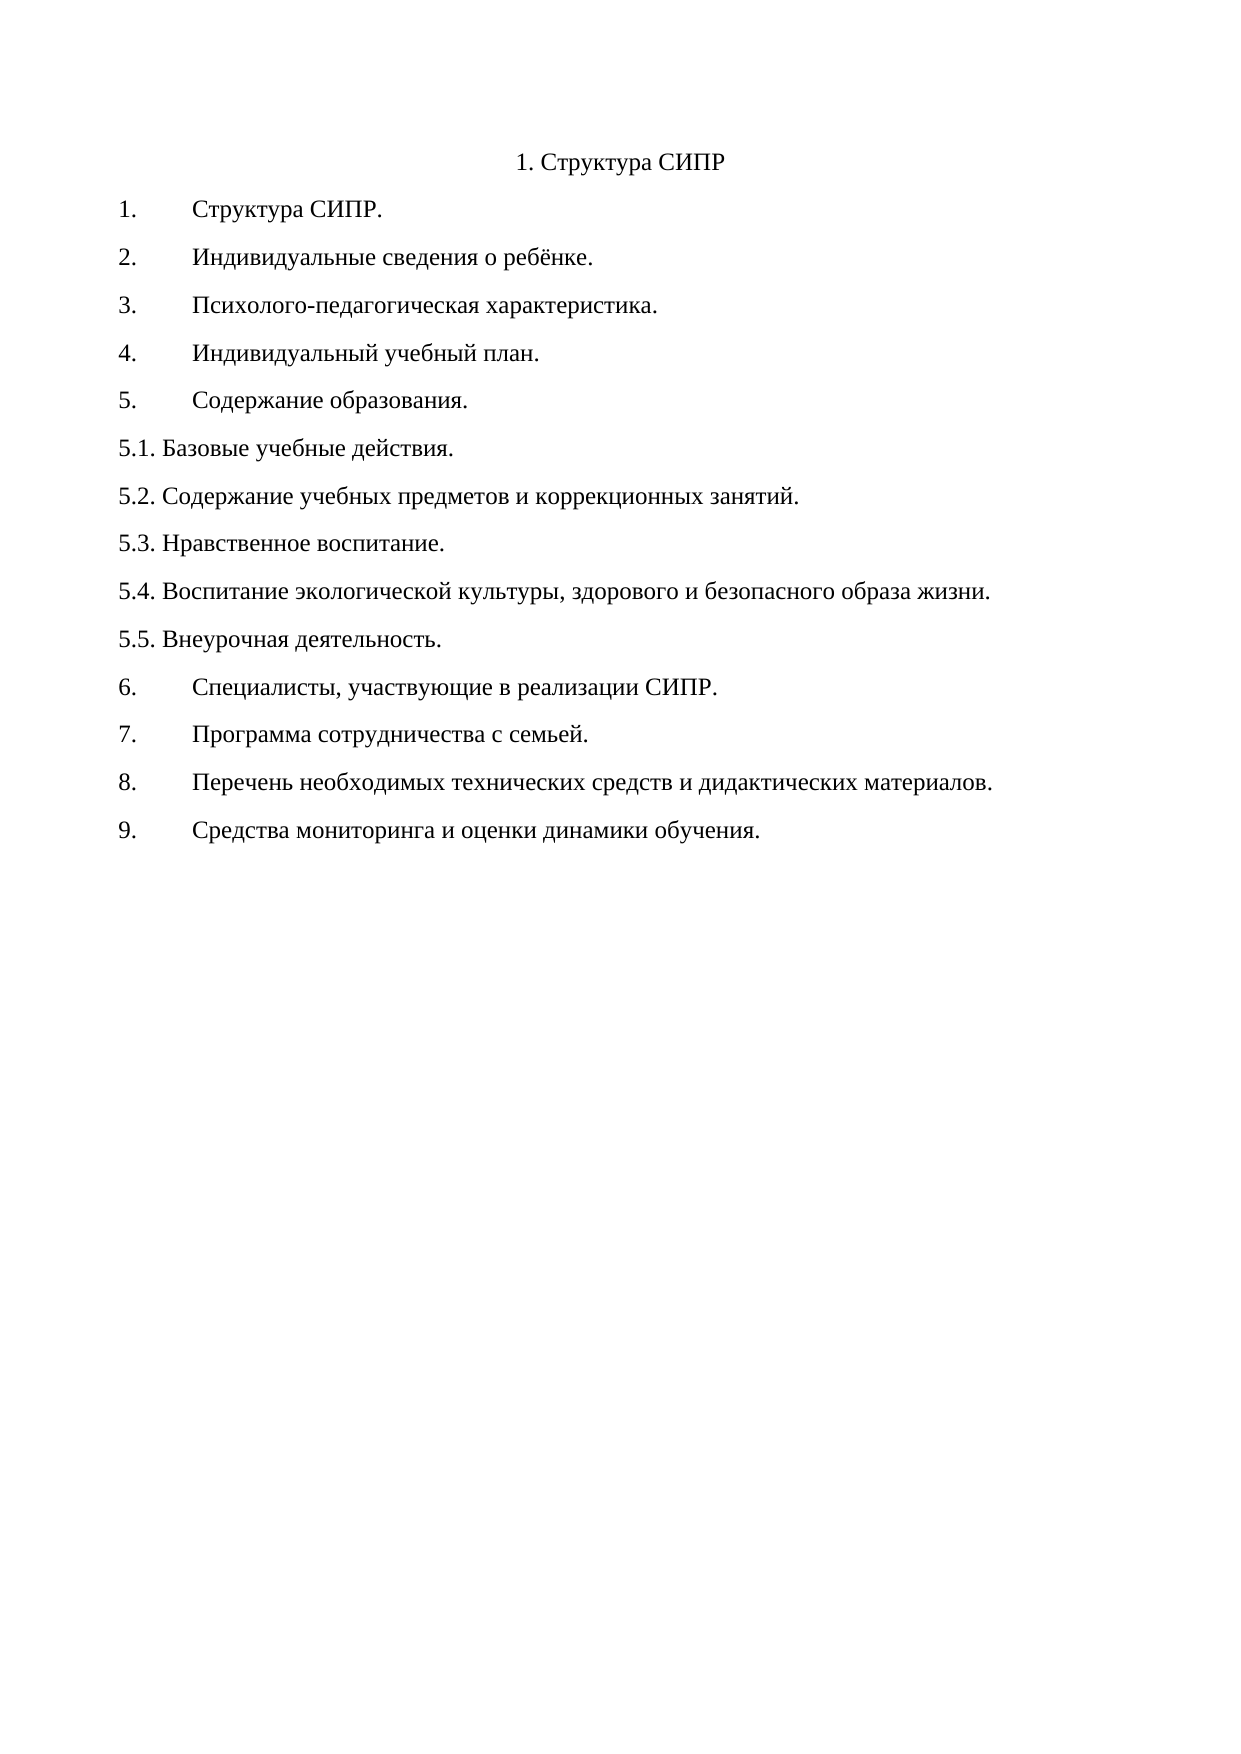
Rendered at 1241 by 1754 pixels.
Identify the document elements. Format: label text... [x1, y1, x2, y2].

text 3. Психолого-педагогическая характеристика. [118, 290, 1122, 319]
text 5.2. Содержание учебных предметов и коррекционных занятий. [118, 481, 1122, 509]
text 6. Специалисты, участвующие в реализации СИПР. [118, 672, 1122, 700]
text 7. Программа сотрудничества с семьей. [118, 719, 1122, 748]
text 5.4. Воспитание экологической культуры, здорового и безопасного образа жизни. [118, 576, 1122, 605]
text 5. Содержание образования. [118, 385, 1122, 414]
text 5.1. Базовые учебные действия. [118, 433, 1122, 462]
text 1. Структура СИПР. [118, 194, 1122, 223]
text 5.5. Внеурочная деятельность. [118, 624, 1122, 653]
text 1. Структура СИПР [118, 147, 1122, 176]
text 8. Перечень необходимых технических средств и дидактических материалов. [118, 767, 1122, 796]
text 2. Индивидуальные сведения о ребёнке. [118, 242, 1122, 271]
text 5.3. Нравственное воспитание. [118, 528, 1122, 557]
text 4. Индивидуальный учебный план. [118, 338, 1122, 366]
text 9. Средства мониторинга и оценки динамики обучения. [118, 815, 1122, 843]
